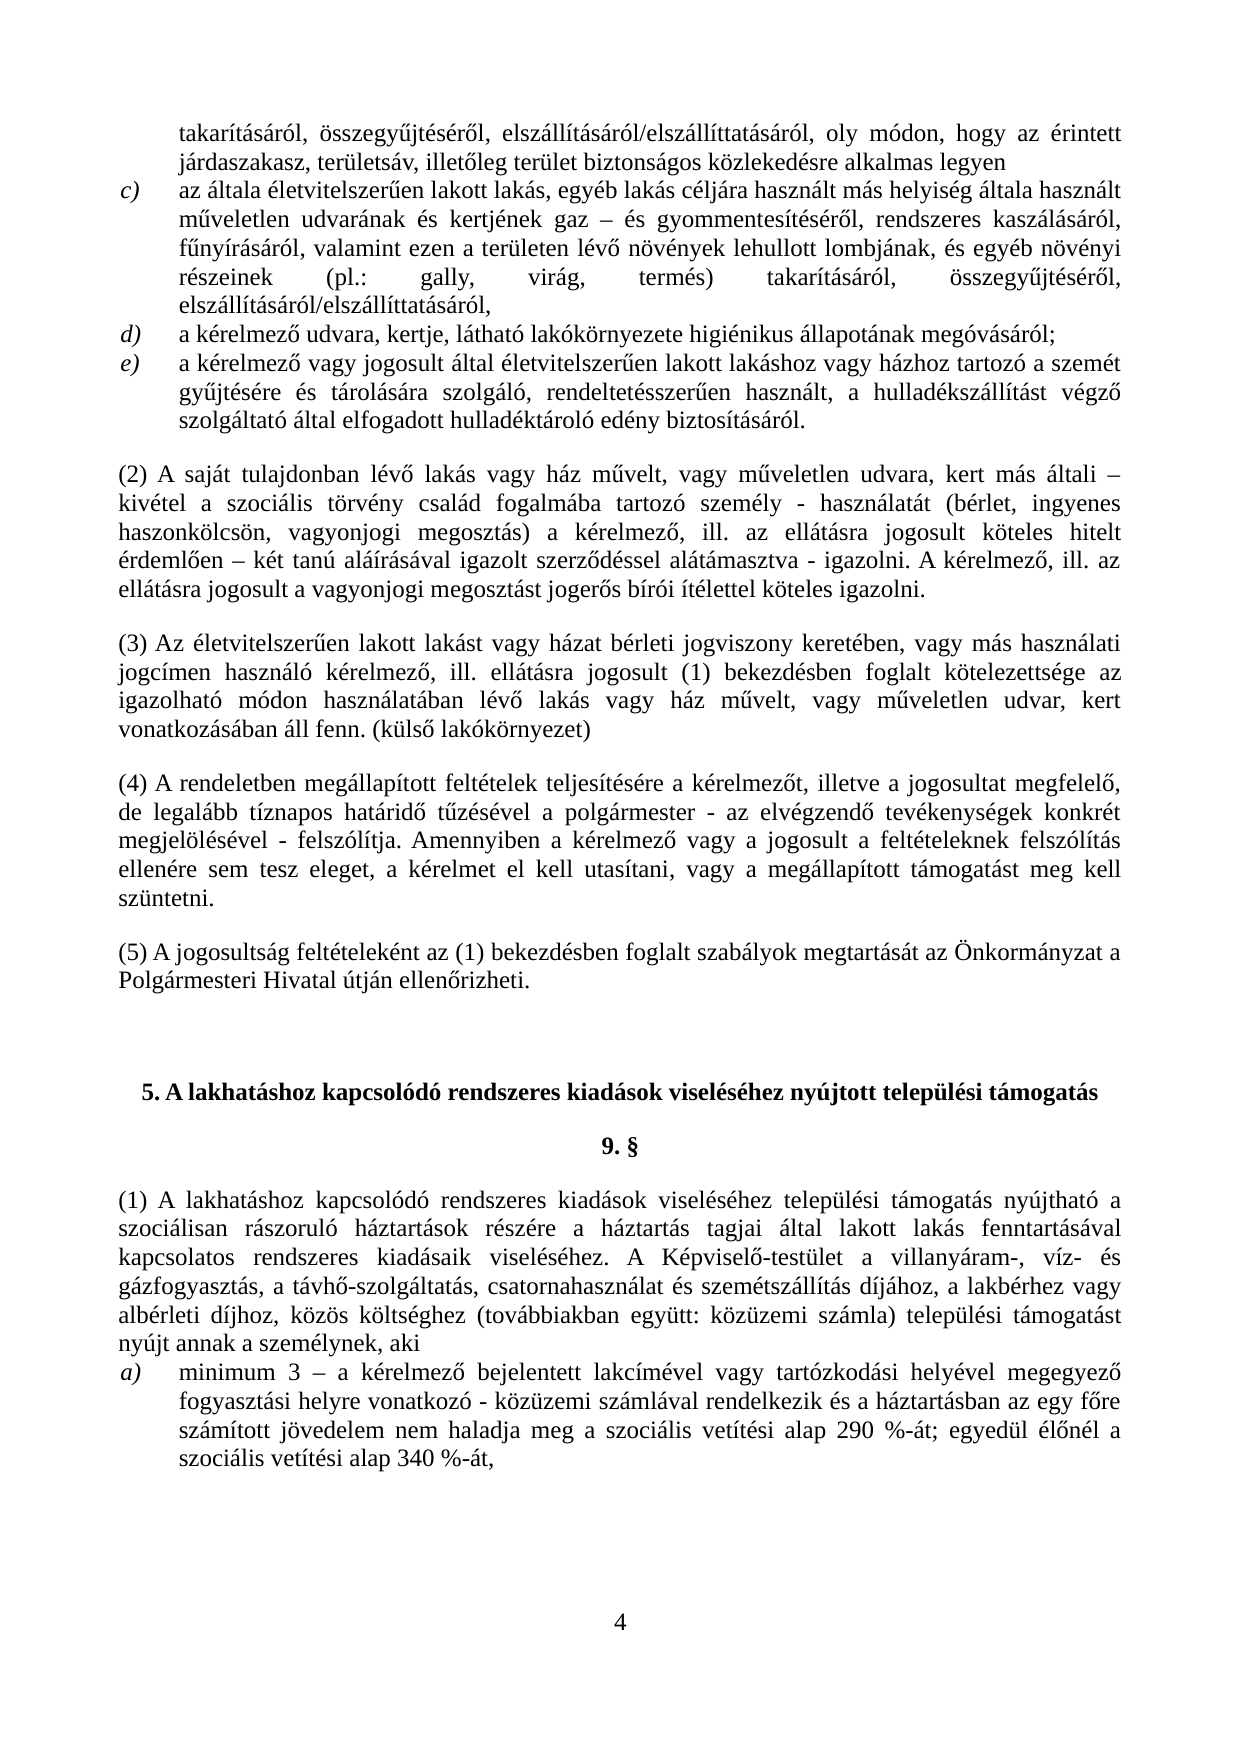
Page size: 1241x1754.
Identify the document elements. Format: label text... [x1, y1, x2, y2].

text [120, 118, 1122, 176]
text e) a kérelmező vagy jogosult által életvitelszerűen lakott lakáshoz vagy házhoz tartozó a szemét gyűjtésére és tárolására szolgáló, rendeltetésszerűen használt, a hulladékszállítást végző szolgáltató által elfogadott hulladéktároló edény biztosításáról. [120, 348, 1122, 434]
text d) a kérelmező udvara, kertje, látható lakókörnyezete higiénikus állapotának megóvásáról; [120, 319, 1122, 348]
text (2) A saját tulajdonban lévő lakás vagy ház művelt, vagy műveletlen udvara, kert más általi – kivétel a szociális törvény család fogalmába tartozó személy - használatát (bérlet, ingyenes haszonkölcsön, vagyonjogi megosztás) a kérelmező, ill. az ellátásra jogosult köteles hitelt érdemlően – két tanú aláírásával igazolt szerződéssel alátámasztva - igazolni. A kérelmező, ill. az ellátásra jogosult a vagyonjogi megosztást jogerős bírói ítélettel köteles igazolni. [118, 459, 1122, 603]
text c) az általa életvitelszerűen lakott lakás, egyéb lakás céljára használt más helyiség általa használt műveletlen udvarának és kertjének gaz – és gyommentesítéséről, rendszeres kaszálásáról, fűnyírásáról, valamint ezen a területen lévő növények lehullott lombjának, és egyéb növényi részeinek (pl.: gally, virág, termés) takarításáról, összegyűjtéséről, elszállításáról/elszállíttatásáról, [120, 176, 1122, 319]
text 5. A lakhatáshoz kapcsolódó rendszeres kiadások viseléséhez nyújtott települési támogatás [118, 1077, 1122, 1106]
text (3) Az életvitelszerűen lakott lakást vagy házat bérleti jogviszony keretében, vagy más használati jogcímen használó kérelmező, ill. ellátásra jogosult (1) bekezdésben foglalt kötelezettsége az igazolható módon használatában lévő lakás vagy ház művelt, vagy műveletlen udvar, kert vonatkozásában áll fenn. (külső lakókörnyezet) [118, 628, 1122, 743]
text (1) A lakhatáshoz kapcsolódó rendszeres kiadások viseléséhez települési támogatás nyújtható a szociálisan rászoruló háztartások részére a háztartás tagjai által lakott lakás fenntartásával kapcsolatos rendszeres kiadásaik viseléséhez. A Képviselő-testület a villanyáram-, víz- és gázfogyasztás, a távhő-szolgáltatás, csatornahasználat és szemétszállítás díjához, a lakbérhez vagy albérleti díjhoz, közös költséghez (továbbiakban együtt: közüzemi számla) települési támogatást nyújt annak a személynek, aki [118, 1185, 1122, 1357]
text 9. § [118, 1131, 1122, 1160]
text a) minimum 3 – a kérelmező bejelentett lakcímével vagy tartózkodási helyével megegyező fogyasztási helyre vonatkozó - közüzemi számlával rendelkezik és a háztartásban az egy főre számított jövedelem nem haladja meg a szociális vetítési alap 290 %-át; egyedül élőnél a szociális vetítési alap 340 %-át, [120, 1357, 1122, 1472]
text (4) A rendeletben megállapított feltételek teljesítésére a kérelmezőt, illetve a jogosultat megfelelő, de legalább tíznapos határidő tűzésével a polgármester - az elvégzendő tevékenységek konkrét megjelölésével - felszólítja. Amennyiben a kérelmező vagy a jogosult a feltételeknek felszólítás ellenére sem tesz eleget, a kérelmet el kell utasítani, vagy a megállapított támogatást meg kell szüntetni. [118, 768, 1122, 912]
text (5) A jogosultság feltételeként az (1) bekezdésben foglalt szabályok megtartását az Önkormányzat a Polgármesteri Hivatal útján ellenőrizheti. [118, 937, 1122, 994]
